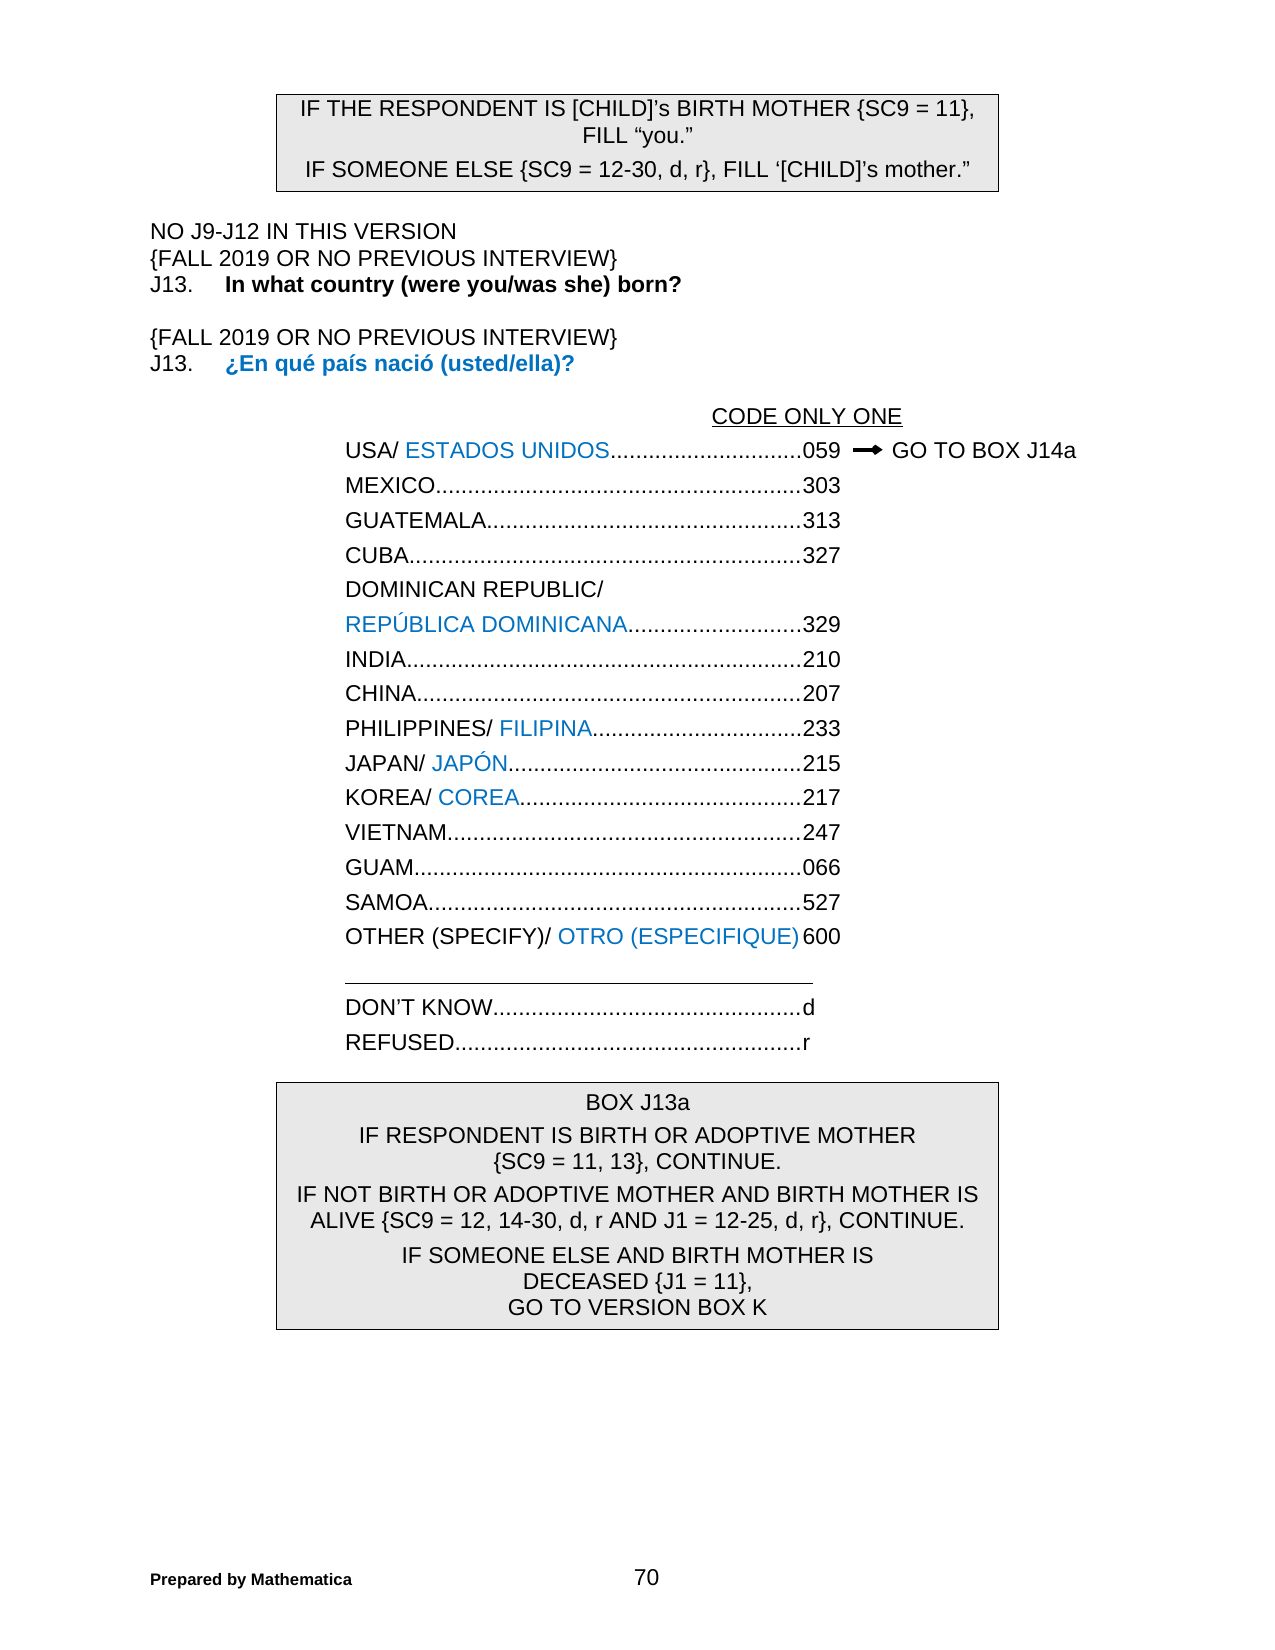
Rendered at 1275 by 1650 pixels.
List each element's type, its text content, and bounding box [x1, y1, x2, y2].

text JAPAN/ JAPÓN 215 [300, 750, 1125, 776]
text {FALL 2019 OR NO PREVIOUS INTERVIEW} [150, 245, 1125, 271]
text 527 [300, 888, 1125, 915]
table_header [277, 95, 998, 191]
text 066 [300, 854, 1125, 880]
text J13. In what country (were you/was she) born? [150, 271, 1125, 297]
text PHILIPPINES/ FILIPINA 233 [300, 715, 1125, 741]
text 210 [300, 646, 1125, 672]
text DOMINICAN REPUBLIC/ [300, 576, 1125, 603]
text J13. ¿En qué país nació (usted/ella)? [150, 350, 1125, 376]
text USA/ ESTADOS UNIDOS 059 GO TO BOX J14a [300, 437, 1125, 464]
text MEXICO 303 [300, 472, 1125, 498]
text REPÚBLICA DOMINICANA 329 [300, 611, 1125, 637]
text REFUSED r [300, 1029, 1125, 1055]
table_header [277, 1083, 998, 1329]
text OTHER (SPECIFY)/ OTRO (ESPECIFIQUE) 600 [300, 923, 1125, 949]
text CODE ONLY ONE [150, 403, 1125, 429]
text GUATEMALA 313 [300, 507, 1125, 533]
text NO J9-J12 IN THIS VERSION [150, 218, 1125, 245]
text CUBA 327 [300, 542, 1125, 568]
text {FALL 2019 OR NO PREVIOUS INTERVIEW} [150, 324, 1125, 350]
text 207 [300, 680, 1125, 707]
text DON’T KNOW d [300, 994, 1125, 1021]
text 247 [300, 819, 1125, 845]
text KOREA/ COREA 217 [300, 784, 1125, 811]
